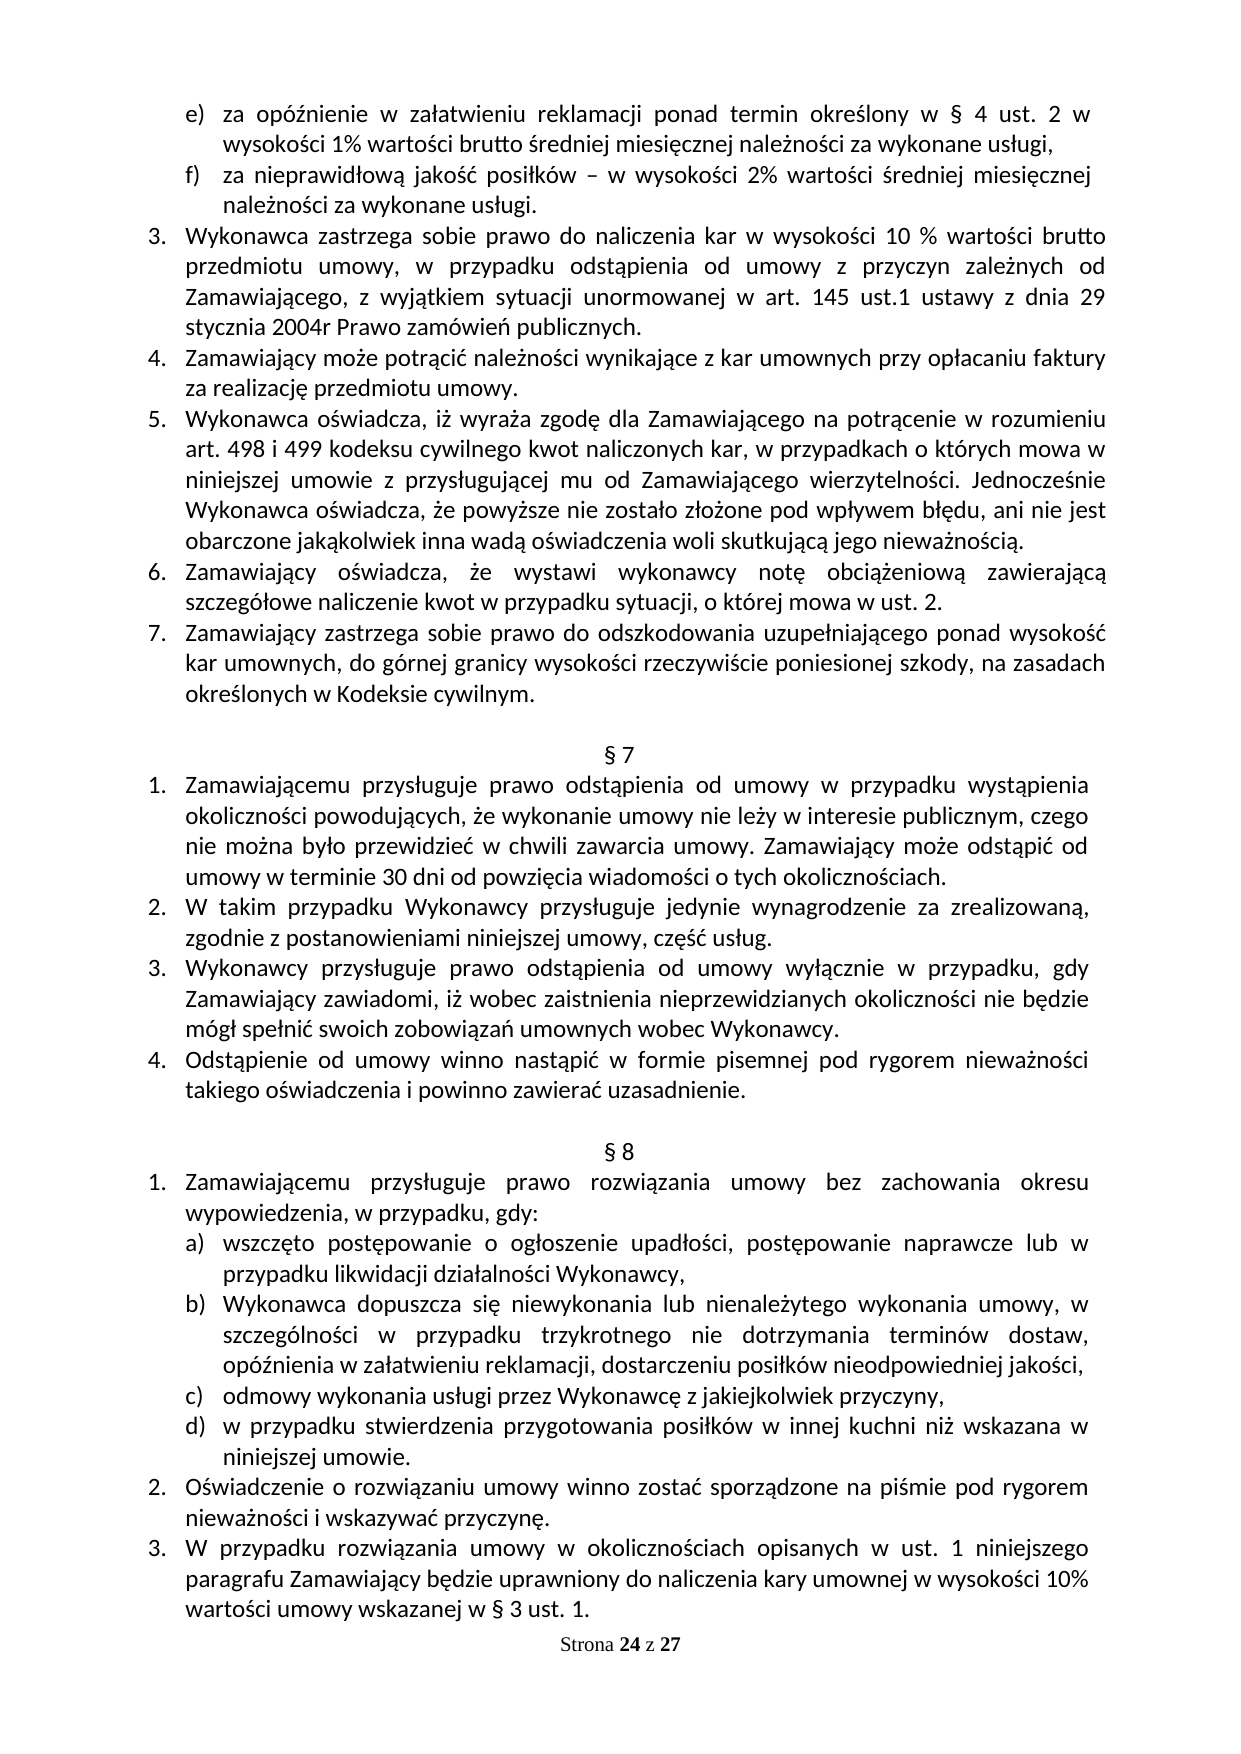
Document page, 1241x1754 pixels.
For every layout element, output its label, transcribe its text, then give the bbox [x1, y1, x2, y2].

text § 8 [148, 1136, 1090, 1166]
list za opóźnienie w załatwieniu reklamacji ponad termin określony w § 4 ust. 2 w wysokości 1% wartości brutto średniej miesięcznej należności za wykonane usługi, [185, 98, 1092, 159]
list odmowy wykonania usługi przez Wykonawcę z jakiejkolwiek przyczyny, [185, 1380, 1090, 1410]
list w przypadku stwierdzenia przygotowania posiłków w innej kuchni niż wskazana w niniejszej umowie. [185, 1410, 1090, 1471]
list wszczęto postępowanie o ogłoszenie upadłości, postępowanie naprawcze lub w przypadku likwidacji działalności Wykonawcy, [185, 1227, 1090, 1288]
text § 7 [148, 739, 1090, 769]
list Zamawiającemu przysługuje prawo odstąpienia od umowy w przypadku wystąpienia okoliczności powodujących, że wykonanie umowy nie leży w interesie publicznym, czego nie można było przewidzieć w chwili zawarcia umowy. Zamawiający może odstąpić od umowy w terminie 30 dni od powzięcia wiadomości o tych okolicznościach. [148, 769, 1090, 891]
list Odstąpienie od umowy winno nastąpić w formie pisemnej pod rygorem nieważności takiego oświadczenia i powinno zawierać uzasadnienie. [148, 1044, 1090, 1105]
list za nieprawidłową jakość posiłków – w wysokości 2% wartości średniej miesięcznej należności za wykonane usługi. [185, 159, 1092, 220]
list Wykonawca zastrzega sobie prawo do naliczenia kar w wysokości 10 % wartości brutto przedmiotu umowy, w przypadku odstąpienia od umowy z przyczyn zależnych od Zamawiającego, z wyjątkiem sytuacji unormowanej w art. 145 ust.1 ustawy z dnia 29 stycznia 2004r Prawo zamówień publicznych. [148, 220, 1107, 342]
list Zamawiający zastrzega sobie prawo do odszkodowania uzupełniającego ponad wysokość kar umownych, do górnej granicy wysokości rzeczywiście poniesionej szkody, na zasadach określonych w Kodeksie cywilnym. [148, 617, 1107, 708]
list Zamawiającemu przysługuje prawo rozwiązania umowy bez zachowania okresu wypowiedzenia, w przypadku, gdy: [148, 1166, 1090, 1227]
list Zamawiający oświadcza, że wystawi wykonawcy notę obciążeniową zawierającą szczegółowe naliczenie kwot w przypadku sytuacji, o której mowa w ust. 2. [148, 556, 1107, 617]
list Zamawiający może potrącić należności wynikające z kar umownych przy opłacaniu faktury za realizację przedmiotu umowy. [148, 342, 1107, 403]
list W takim przypadku Wykonawcy przysługuje jedynie wynagrodzenie za zrealizowaną, zgodnie z postanowieniami niniejszej umowy, część usług. [148, 891, 1090, 952]
list Wykonawca oświadcza, iż wyraża zgodę dla Zamawiającego na potrącenie w rozumieniu art. 498 i 499 kodeksu cywilnego kwot naliczonych kar, w przypadkach o których mowa w niniejszej umowie z przysługującej mu od Zamawiającego wierzytelności. Jednocześnie Wykonawca oświadcza, że powyższe nie zostało złożone pod wpływem błędu, ani nie jest obarczone jakąkolwiek inna wadą oświadczenia woli skutkującą jego nieważnością. [148, 403, 1107, 556]
list W przypadku rozwiązania umowy w okolicznościach opisanych w ust. 1 niniejszego paragrafu Zamawiający będzie uprawniony do naliczenia kary umownej w wysokości 10% wartości umowy wskazanej w § 3 ust. 1. [148, 1532, 1090, 1624]
list Wykonawcy przysługuje prawo odstąpienia od umowy wyłącznie w przypadku, gdy Zamawiający zawiadomi, iż wobec zaistnienia nieprzewidzianych okoliczności nie będzie mógł spełnić swoich zobowiązań umownych wobec Wykonawcy. [148, 952, 1090, 1044]
list Oświadczenie o rozwiązaniu umowy winno zostać sporządzone na piśmie pod rygorem nieważności i wskazywać przyczynę. [148, 1471, 1090, 1532]
list Wykonawca dopuszcza się niewykonania lub nienależytego wykonania umowy, w szczególności w przypadku trzykrotnego nie dotrzymania terminów dostaw, opóźnienia w załatwieniu reklamacji, dostarczeniu posiłków nieodpowiedniej jakości, [185, 1288, 1090, 1380]
